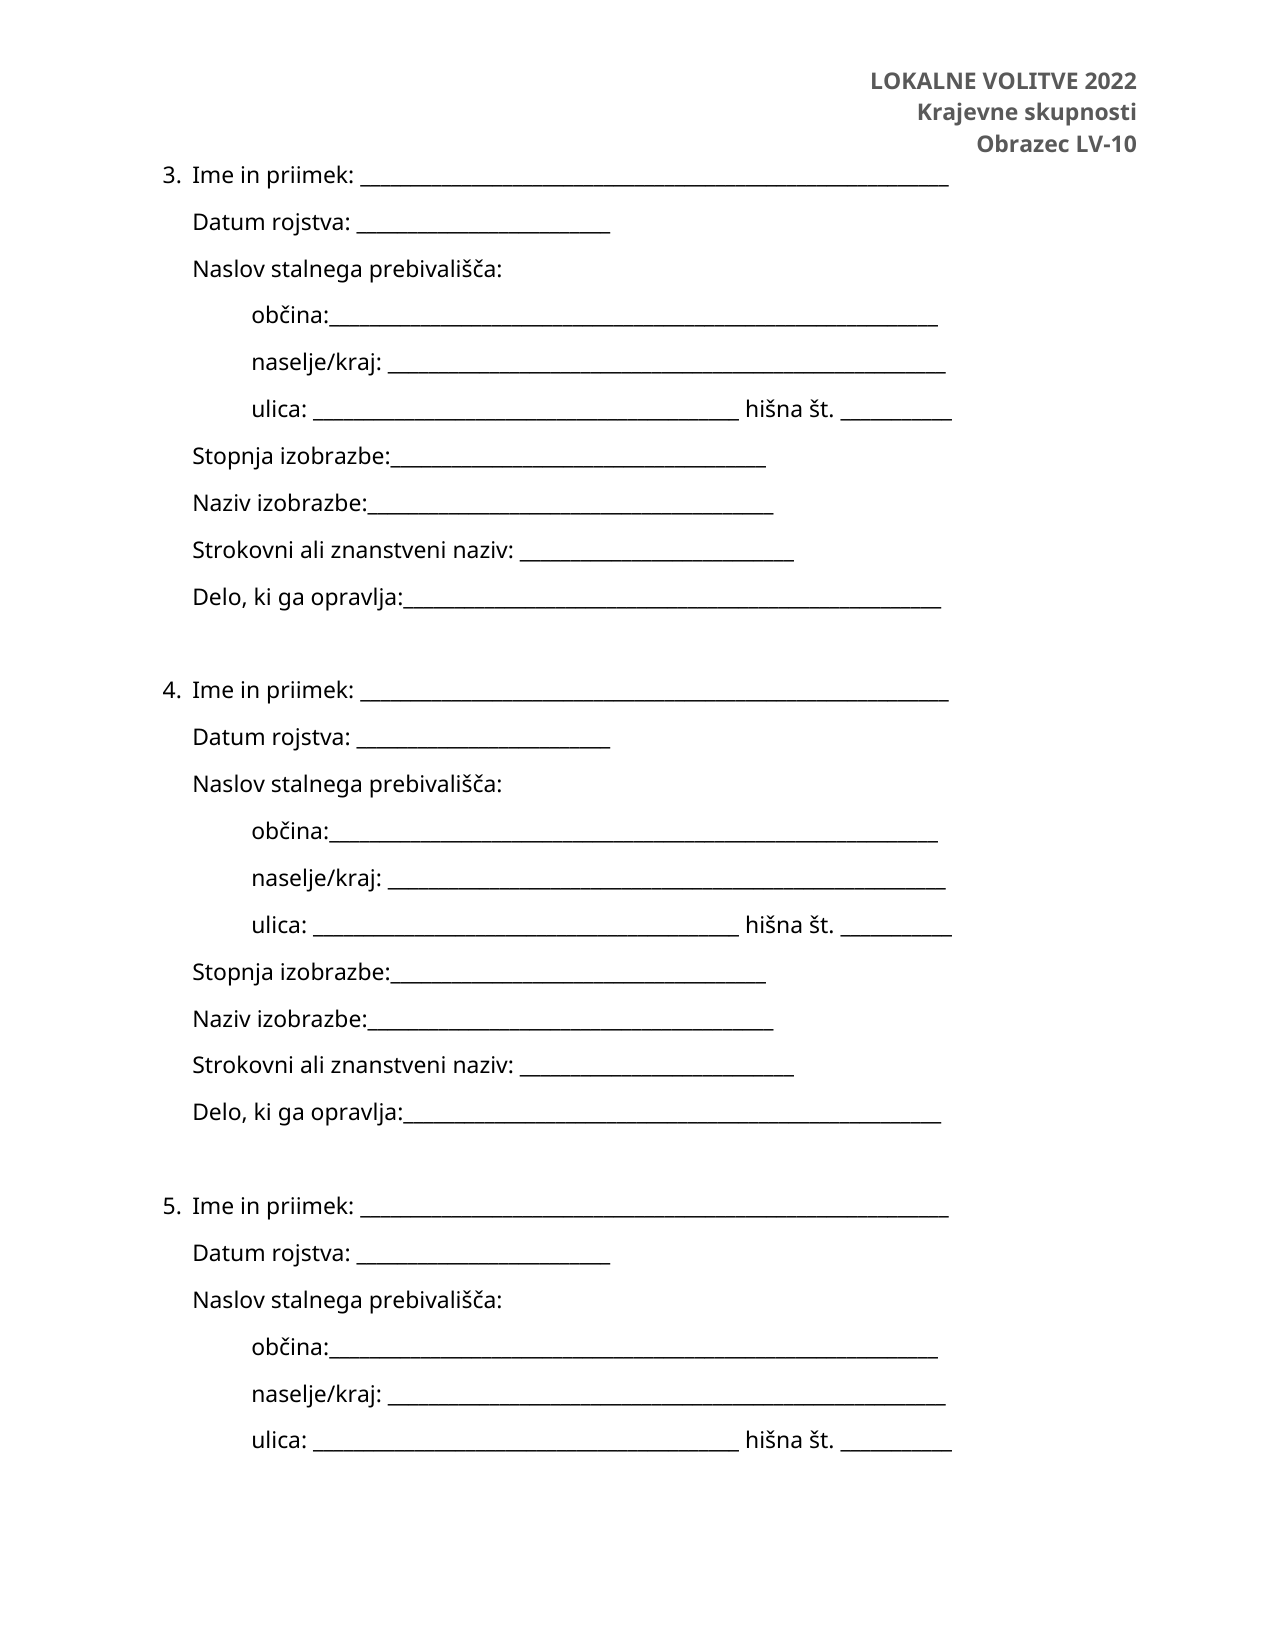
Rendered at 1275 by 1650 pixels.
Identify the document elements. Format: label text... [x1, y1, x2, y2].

text Naslov stalnega prebivališča: [133, 768, 1137, 799]
text Datum rojstva: _________________________ [192, 206, 1137, 237]
text Strokovni ali znanstveni naziv: ___________________________ [192, 1049, 1137, 1081]
text Datum rojstva: _________________________ [192, 1237, 1137, 1268]
text Naslov stalnega prebivališča: [133, 1284, 1137, 1315]
list Ime in priimek: __________________________________________________________ [162, 159, 1137, 190]
text naselje/kraj: _______________________________________________________ [251, 1377, 1137, 1409]
text občina:____________________________________________________________ [251, 1331, 1137, 1362]
text Strokovni ali znanstveni naziv: ___________________________ [192, 534, 1137, 565]
text Delo, ki ga opravlja:_____________________________________________________ [133, 581, 1137, 612]
text naselje/kraj: _______________________________________________________ [251, 862, 1137, 893]
text občina:____________________________________________________________ [251, 299, 1137, 331]
text občina:____________________________________________________________ [251, 815, 1137, 846]
text ulica: __________________________________________ hišna št. ___________ [251, 1424, 1137, 1456]
text Stopnja izobrazbe:_____________________________________ [192, 956, 1137, 987]
list Ime in priimek: __________________________________________________________ [162, 674, 1137, 706]
list Ime in priimek: __________________________________________________________ [162, 1190, 1137, 1221]
text Naslov stalnega prebivališča: [133, 252, 1137, 284]
text ulica: __________________________________________ hišna št. ___________ [251, 393, 1137, 424]
text Stopnja izobrazbe:_____________________________________ [192, 440, 1137, 471]
text Delo, ki ga opravlja:_____________________________________________________ [133, 1096, 1137, 1127]
text naselje/kraj: _______________________________________________________ [251, 346, 1137, 377]
text Datum rojstva: _________________________ [192, 721, 1137, 752]
text Naziv izobrazbe:________________________________________ [192, 1002, 1137, 1034]
text Naziv izobrazbe:________________________________________ [192, 487, 1137, 518]
text ulica: __________________________________________ hišna št. ___________ [251, 909, 1137, 940]
